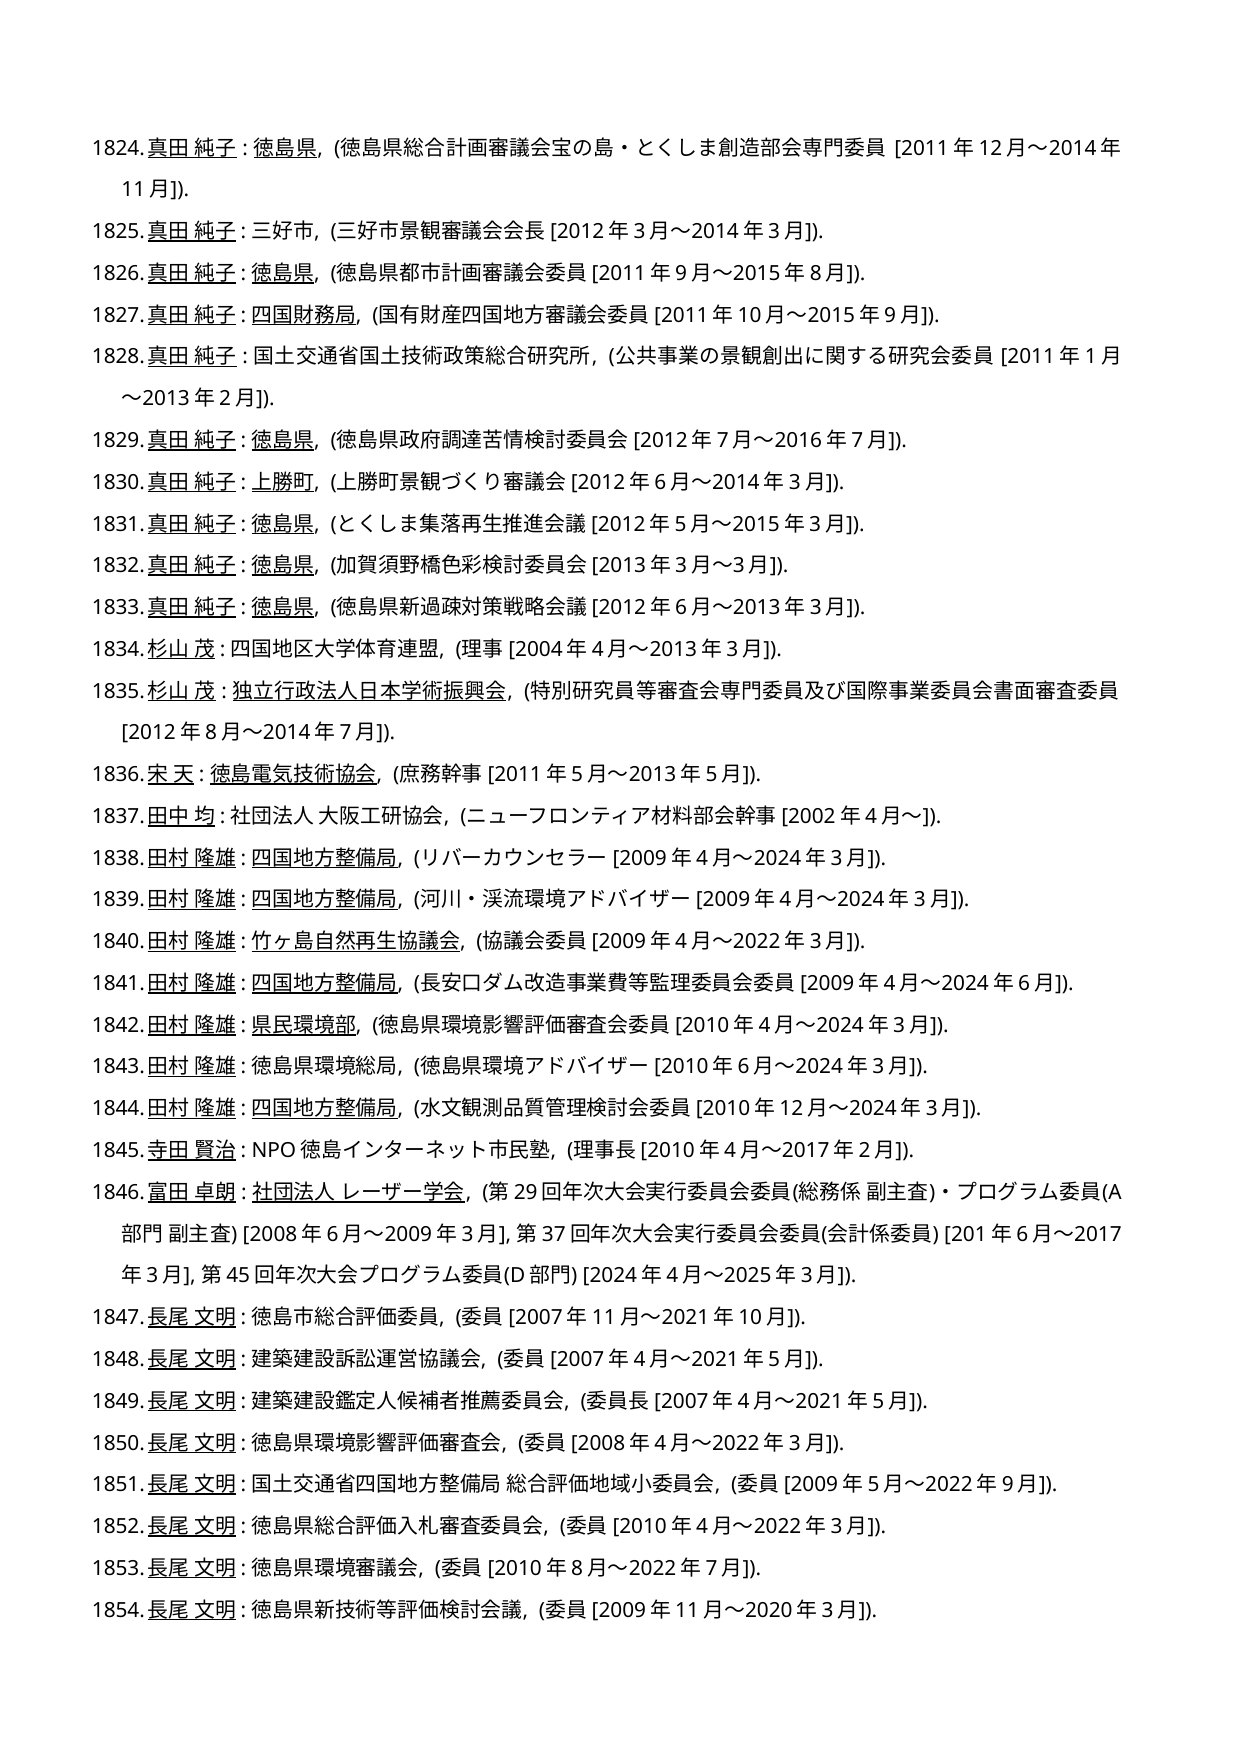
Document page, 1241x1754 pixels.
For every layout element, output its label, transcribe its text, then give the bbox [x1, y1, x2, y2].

list 真田 純子 : 徳島県, (徳島県総合計画審議会宝の島・とくしま創造部会専門委員 [2011年12月〜2014年11月]). [92, 125, 1122, 209]
list 長尾 文明 : 建築建設鑑定人候補者推薦委員会, (委員長 [2007年4月〜2021年5月]). [92, 1378, 1122, 1420]
list 宋 天 : 徳島電気技術協会, (庶務幹事 [2011年5月〜2013年5月]). [92, 752, 1122, 793]
list 真田 純子 : 徳島県, (とくしま集落再生推進会議 [2012年5月〜2015年3月]). [92, 501, 1122, 543]
list 田村 隆雄 : 県民環境部, (徳島県環境影響評価審査会委員 [2010年4月〜2024年3月]). [92, 1002, 1122, 1044]
list 真田 純子 : 徳島県, (徳島県政府調達苦情検討委員会 [2012年7月〜2016年7月]). [92, 417, 1122, 459]
list 長尾 文明 : 建築建設訴訟運営協議会, (委員 [2007年4月〜2021年5月]). [92, 1336, 1122, 1378]
list 真田 純子 : 徳島県, (徳島県新過疎対策戦略会議 [2012年6月〜2013年3月]). [92, 584, 1122, 626]
list 長尾 文明 : 徳島市総合評価委員, (委員 [2007年11月〜2021年10月]). [92, 1295, 1122, 1336]
list 真田 純子 : 徳島県, (徳島県都市計画審議会委員 [2011年9月〜2015年8月]). [92, 250, 1122, 292]
list 杉山 茂 : 独立行政法人日本学術振興会, (特別研究員等審査会専門委員及び国際事業委員会書面審査委員 [2012年8月〜2014年7月]). [92, 668, 1122, 752]
list 田村 隆雄 : 竹ヶ島自然再生協議会, (協議会委員 [2009年4月〜2022年3月]). [92, 919, 1122, 961]
list 長尾 文明 : 徳島県環境審議会, (委員 [2010年8月〜2022年7月]). [92, 1545, 1122, 1587]
list 真田 純子 : 徳島県, (加賀須野橋色彩検討委員会 [2013年3月〜3月]). [92, 543, 1122, 584]
list 真田 純子 : 上勝町, (上勝町景観づくり審議会 [2012年6月〜2014年3月]). [92, 459, 1122, 501]
list 富田 卓朗 : 社団法人 レーザー学会, (第29回年次大会実行委員会委員(総務係 副主査)・プログラム委員(A部門 副主査) [2008年6月〜2009年3月], 第37回年次大会実行委員会委員(会計係委員) [201年6月〜2017年3月], 第45回年次大会プログラム委員(D部門) [2024年4月〜2025年3月]). [92, 1169, 1122, 1295]
list 真田 純子 : 四国財務局, (国有財産四国地方審議会委員 [2011年10月〜2015年9月]). [92, 292, 1122, 334]
list 長尾 文明 : 徳島県新技術等評価検討会議, (委員 [2009年11月〜2020年3月]). [92, 1587, 1122, 1629]
list 田村 隆雄 : 四国地方整備局, (リバーカウンセラー [2009年4月〜2024年3月]). [92, 835, 1122, 877]
list 長尾 文明 : 徳島県環境影響評価審査会, (委員 [2008年4月〜2022年3月]). [92, 1420, 1122, 1462]
list 田村 隆雄 : 四国地方整備局, (河川・渓流環境アドバイザー [2009年4月〜2024年3月]). [92, 877, 1122, 919]
list 真田 純子 : 国土交通省国土技術政策総合研究所, (公共事業の景観創出に関する研究会委員 [2011年1月〜2013年2月]). [92, 334, 1122, 417]
list 寺田 賢治 : NPO徳島インターネット市民塾, (理事長 [2010年4月〜2017年2月]). [92, 1128, 1122, 1169]
list 田中 均 : 社団法人 大阪工研協会, (ニューフロンティア材料部会幹事 [2002年4月〜]). [92, 793, 1122, 835]
list 長尾 文明 : 徳島県総合評価入札審査委員会, (委員 [2010年4月〜2022年3月]). [92, 1503, 1122, 1545]
list 田村 隆雄 : 四国地方整備局, (水文観測品質管理検討会委員 [2010年12月〜2024年3月]). [92, 1086, 1122, 1128]
list 杉山 茂 : 四国地区大学体育連盟, (理事 [2004年4月〜2013年3月]). [92, 626, 1122, 668]
list 真田 純子 : 三好市, (三好市景観審議会会長 [2012年3月〜2014年3月]). [92, 209, 1122, 250]
list 田村 隆雄 : 四国地方整備局, (長安口ダム改造事業費等監理委員会委員 [2009年4月〜2024年6月]). [92, 961, 1122, 1002]
list 長尾 文明 : 国土交通省四国地方整備局 総合評価地域小委員会, (委員 [2009年5月〜2022年9月]). [92, 1462, 1122, 1503]
list 田村 隆雄 : 徳島県環境総局, (徳島県環境アドバイザー [2010年6月〜2024年3月]). [92, 1044, 1122, 1086]
